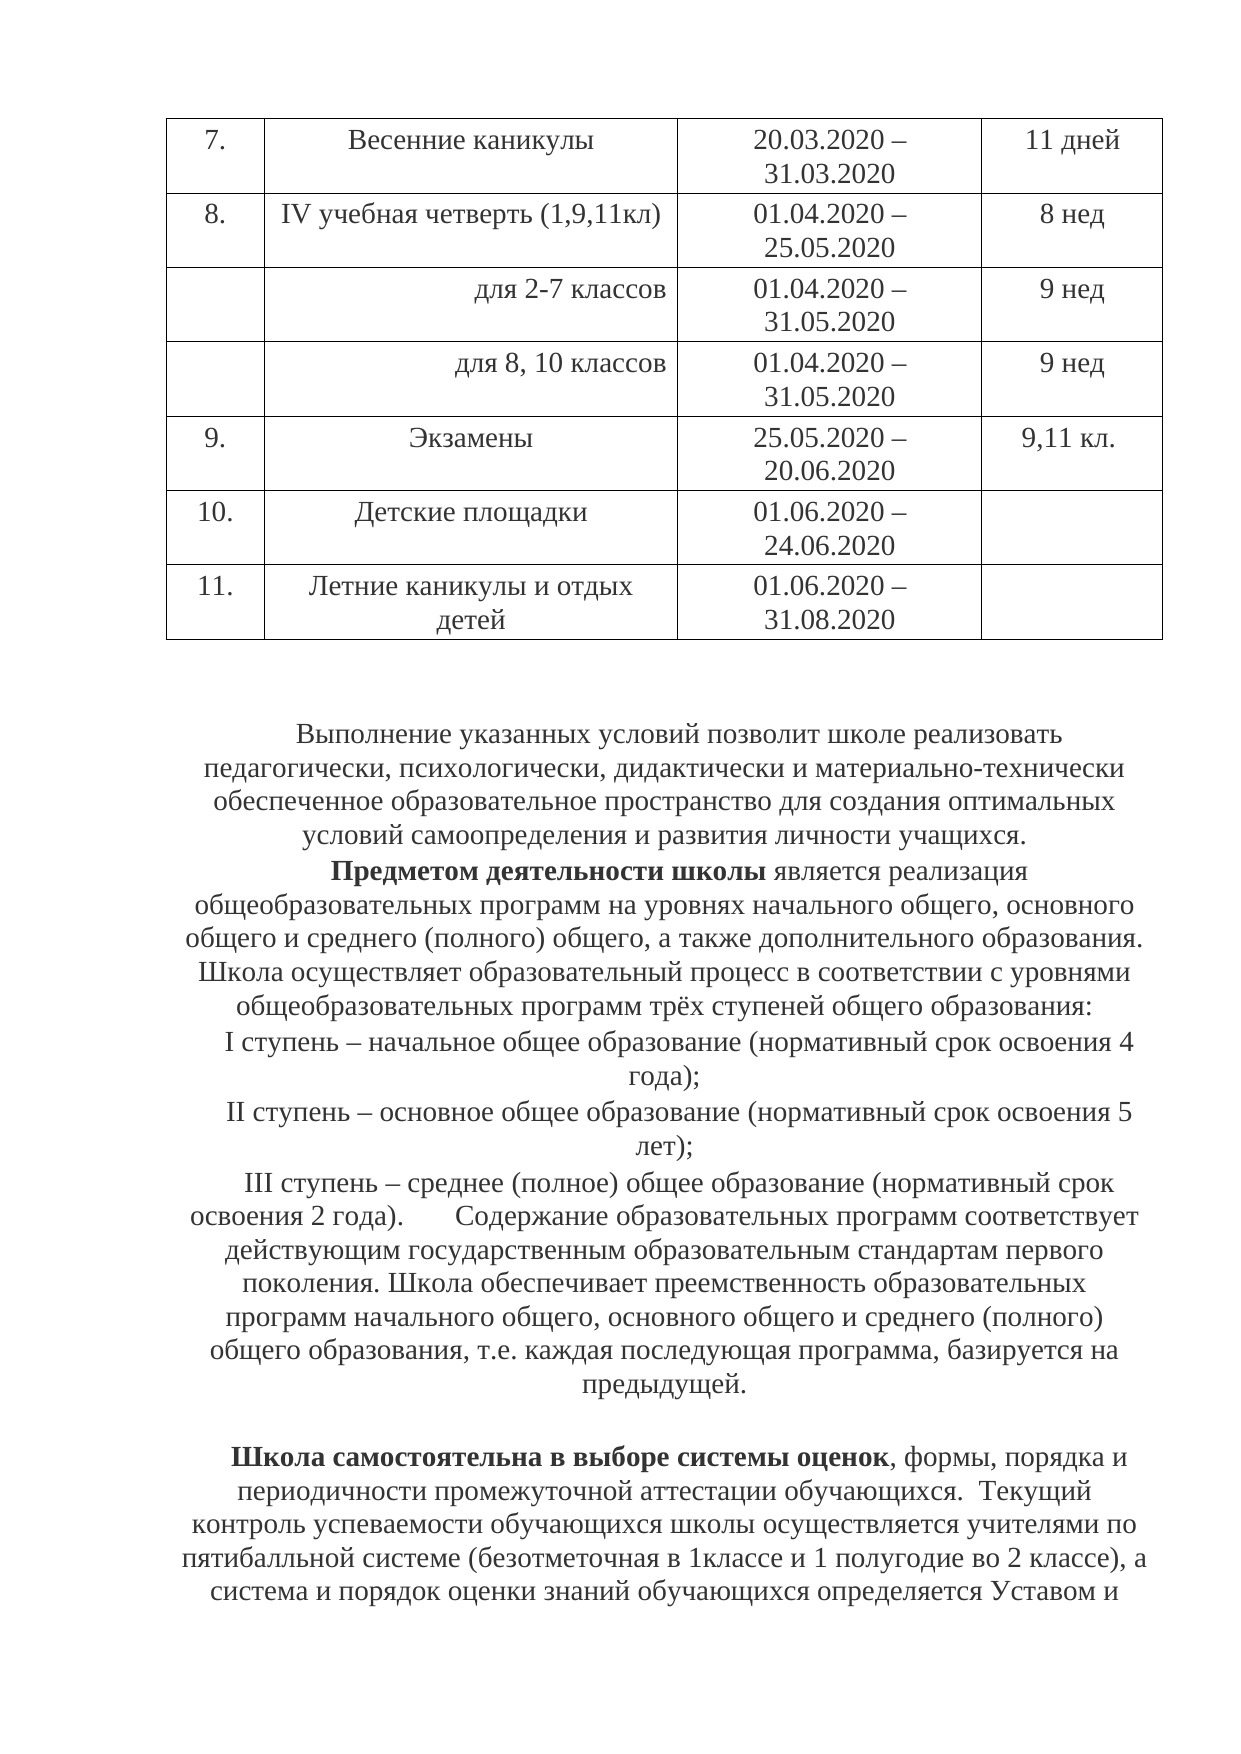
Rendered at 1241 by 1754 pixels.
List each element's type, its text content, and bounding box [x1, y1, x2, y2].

table_cell 9 нед [982, 268, 1162, 341]
table_cell 7. [167, 119, 264, 192]
table_cell 8. [167, 194, 264, 267]
table_cell 11. [167, 565, 264, 639]
text II ступень – основное общее образование (нормативный срок освоения 5 лет); [177, 1094, 1152, 1162]
text III ступень – среднее (полное) общее образование (нормативный срок освоения 2 года). Содержание образовательных программ соответствует действующим государственным образовательным стандартам первого поколения. Школа обеспечивает преемственность образовательных программ начального общего, основного общего и среднего (полного) общего образования, т.е. каждая последующая программа, базируется на предыдущей. [177, 1165, 1152, 1399]
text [177, 1439, 1152, 1607]
table_cell 20.03.2020 – 31.03.2020 [678, 119, 981, 192]
table_cell Детские площадки [265, 491, 677, 564]
table_cell 11 дней [982, 119, 1162, 192]
table_cell 01.06.2020 – 24.06.2020 [678, 491, 981, 564]
table_cell 01.06.2020 – 31.08.2020 [678, 565, 981, 639]
table_cell [982, 565, 1162, 639]
table_cell [167, 342, 264, 416]
table_cell [167, 268, 264, 341]
table_cell 9 нед [982, 342, 1162, 416]
table_cell Весенние каникулы [265, 119, 677, 192]
table_cell для 8, 10 классов [265, 342, 677, 416]
table_cell Летние каникулы и отдых детей [265, 565, 677, 639]
table_cell [982, 491, 1162, 564]
table_cell для 2-7 классов [265, 268, 677, 341]
table_cell 01.04.2020 – 25.05.2020 [678, 194, 981, 267]
table_cell 9. [167, 417, 264, 490]
text Выполнение указанных условий позволит школе реализовать педагогически, психологически, дидактически и материально-технически обеспеченное образовательное пространство для создания оптимальных условий самоопределения и развития личности учащихся. [177, 716, 1152, 850]
table_cell Экзамены [265, 417, 677, 490]
text I ступень – начальное общее образование (нормативный срок освоения 4 года); [177, 1024, 1152, 1091]
table_cell IV учебная четверть (1,9,11кл) [265, 194, 677, 267]
text Предметом деятельности школы является реализация общеобразовательных программ на уровнях начального общего, основного общего и среднего (полного) общего, а также дополнительного образования. Школа осуществляет образовательный процесс в соответствии с уровнями общеобразовательных программ трёх ступеней общего образования: [177, 853, 1152, 1021]
table_cell 8 нед [982, 194, 1162, 267]
table_cell 9,11 кл. [982, 417, 1162, 490]
table_cell 25.05.2020 – 20.06.2020 [678, 417, 981, 490]
table_cell 01.04.2020 –31.05.2020 [678, 342, 981, 416]
table_cell 10. [167, 491, 264, 564]
table_cell 01.04.2020 –31.05.2020 [678, 268, 981, 341]
